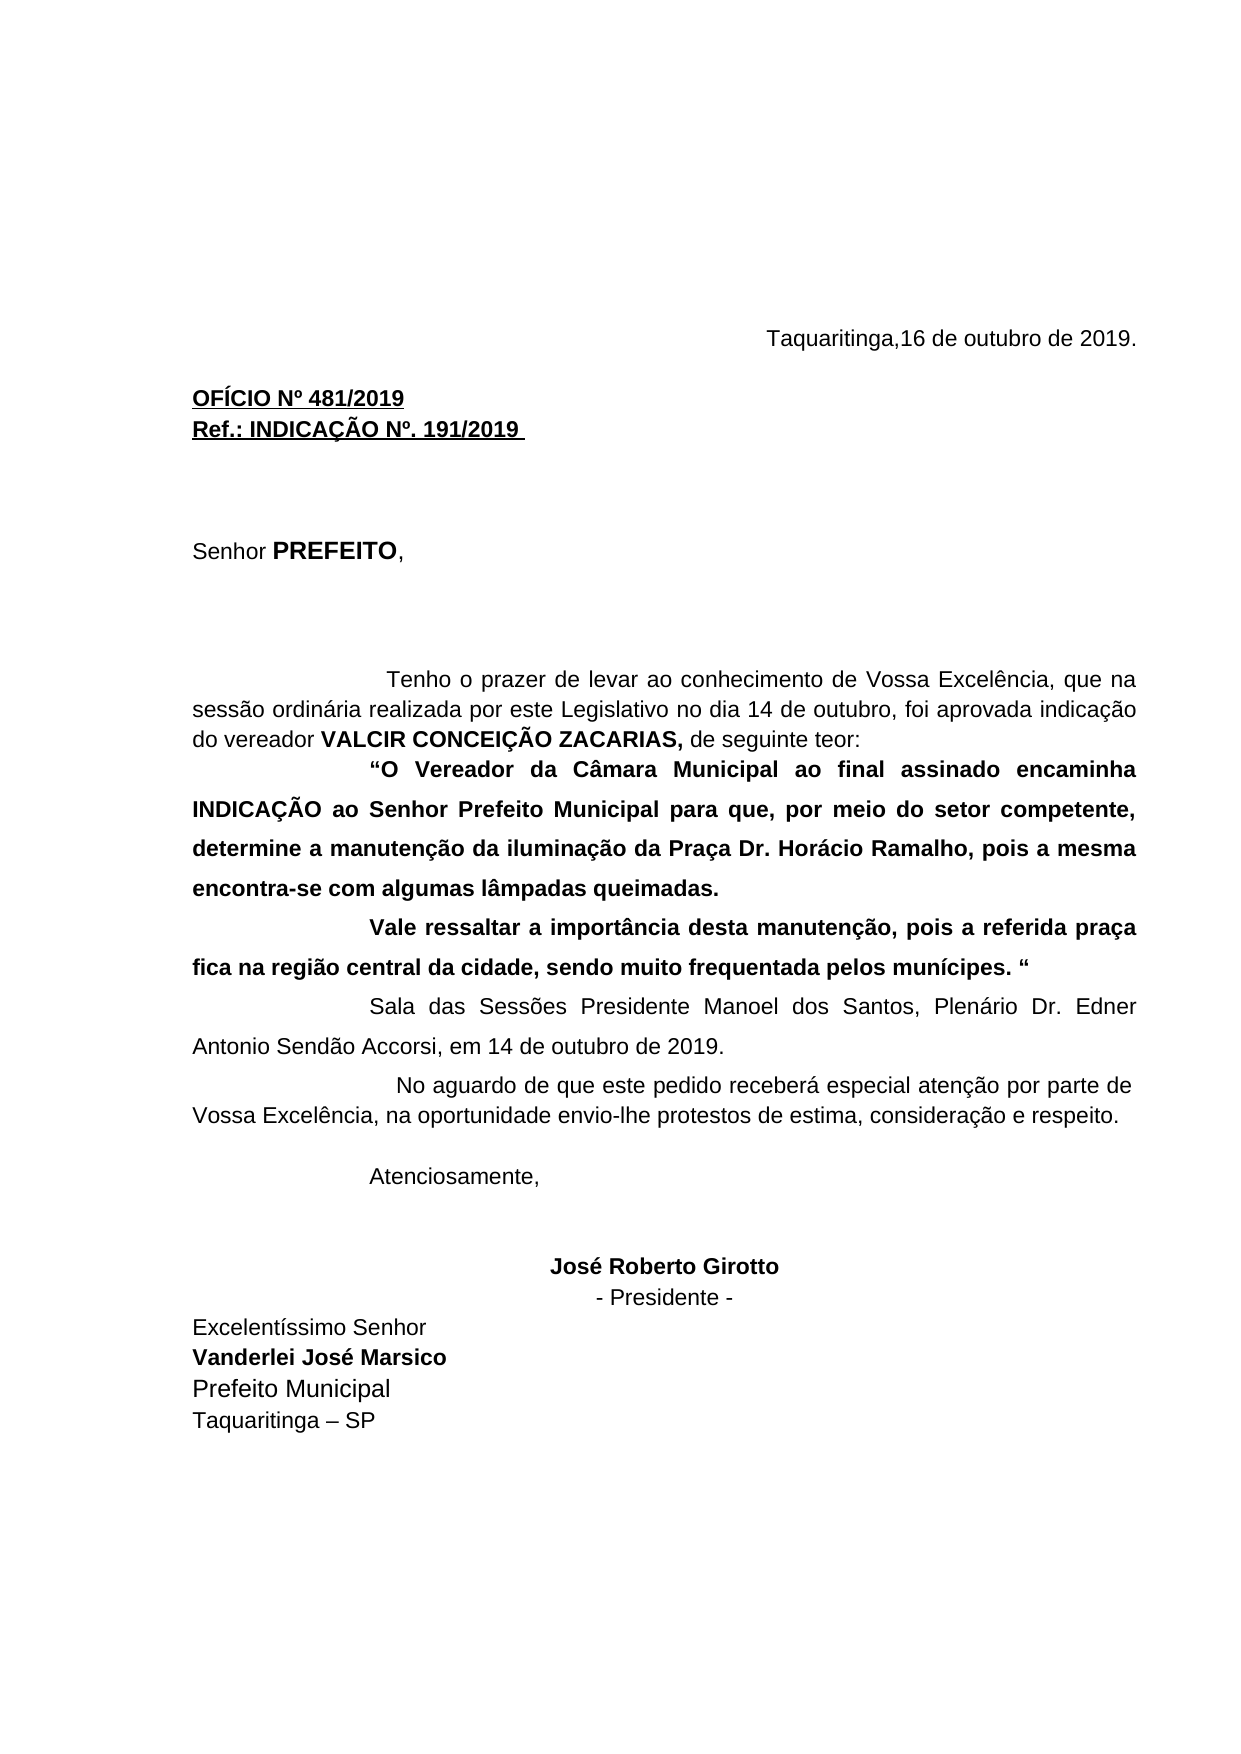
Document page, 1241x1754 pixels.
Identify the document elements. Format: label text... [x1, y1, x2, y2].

text Taquaritinga – SP [192, 1407, 1137, 1433]
text OFÍCIO Nº 481/2019 [192, 385, 1137, 412]
text - Presidente - [192, 1283, 1137, 1310]
text Atenciosamente, [192, 1163, 1137, 1189]
text Prefeito Municipal [192, 1374, 1137, 1403]
text Sala das Sessões Presidente Manoel dos Santos, Plenário Dr. Edner Antonio Sendão Accorsi, em 14 de outubro de 2019. [192, 993, 1137, 1059]
text Vale ressaltar a importância desta manutenção, pois a referida praça fica na região central da cidade, sendo muito frequentada pelos munícipes. “ [192, 914, 1137, 980]
text Taquaritinga,16 de outubro de 2019. [192, 325, 1137, 351]
text Ref.: INDICAÇÃO Nº. 191/2019 [192, 416, 1137, 442]
text “O Vereador da Câmara Municipal ao final assinado encaminha INDICAÇÃO ao Senhor Prefeito Municipal para que, por meio do setor competente, determine a manutenção da iluminação da Praça Dr. Horácio Ramalho, pois a mesma encontra-se com algumas lâmpadas queimadas. [192, 756, 1137, 901]
subtitle Senhor PREFEITO, [192, 536, 1137, 565]
text José Roberto Girotto [192, 1253, 1137, 1280]
text Vanderlei José Marsico [192, 1344, 1137, 1370]
text Tenho o prazer de levar ao conhecimento de Vossa Excelência, que na sessão ordinária realizada por este Legislativo no dia 14 de outubro, foi aprovada indicação do vereador VALCIR CONCEIÇÃO ZACARIAS, de seguinte teor: [192, 666, 1137, 752]
text Excelentíssimo Senhor [192, 1314, 1137, 1340]
text No aguardo de que este pedido receberá especial atenção por parte de Vossa Excelência, na oportunidade envio-lhe protestos de estima, consideração e respeito. [192, 1072, 1137, 1129]
